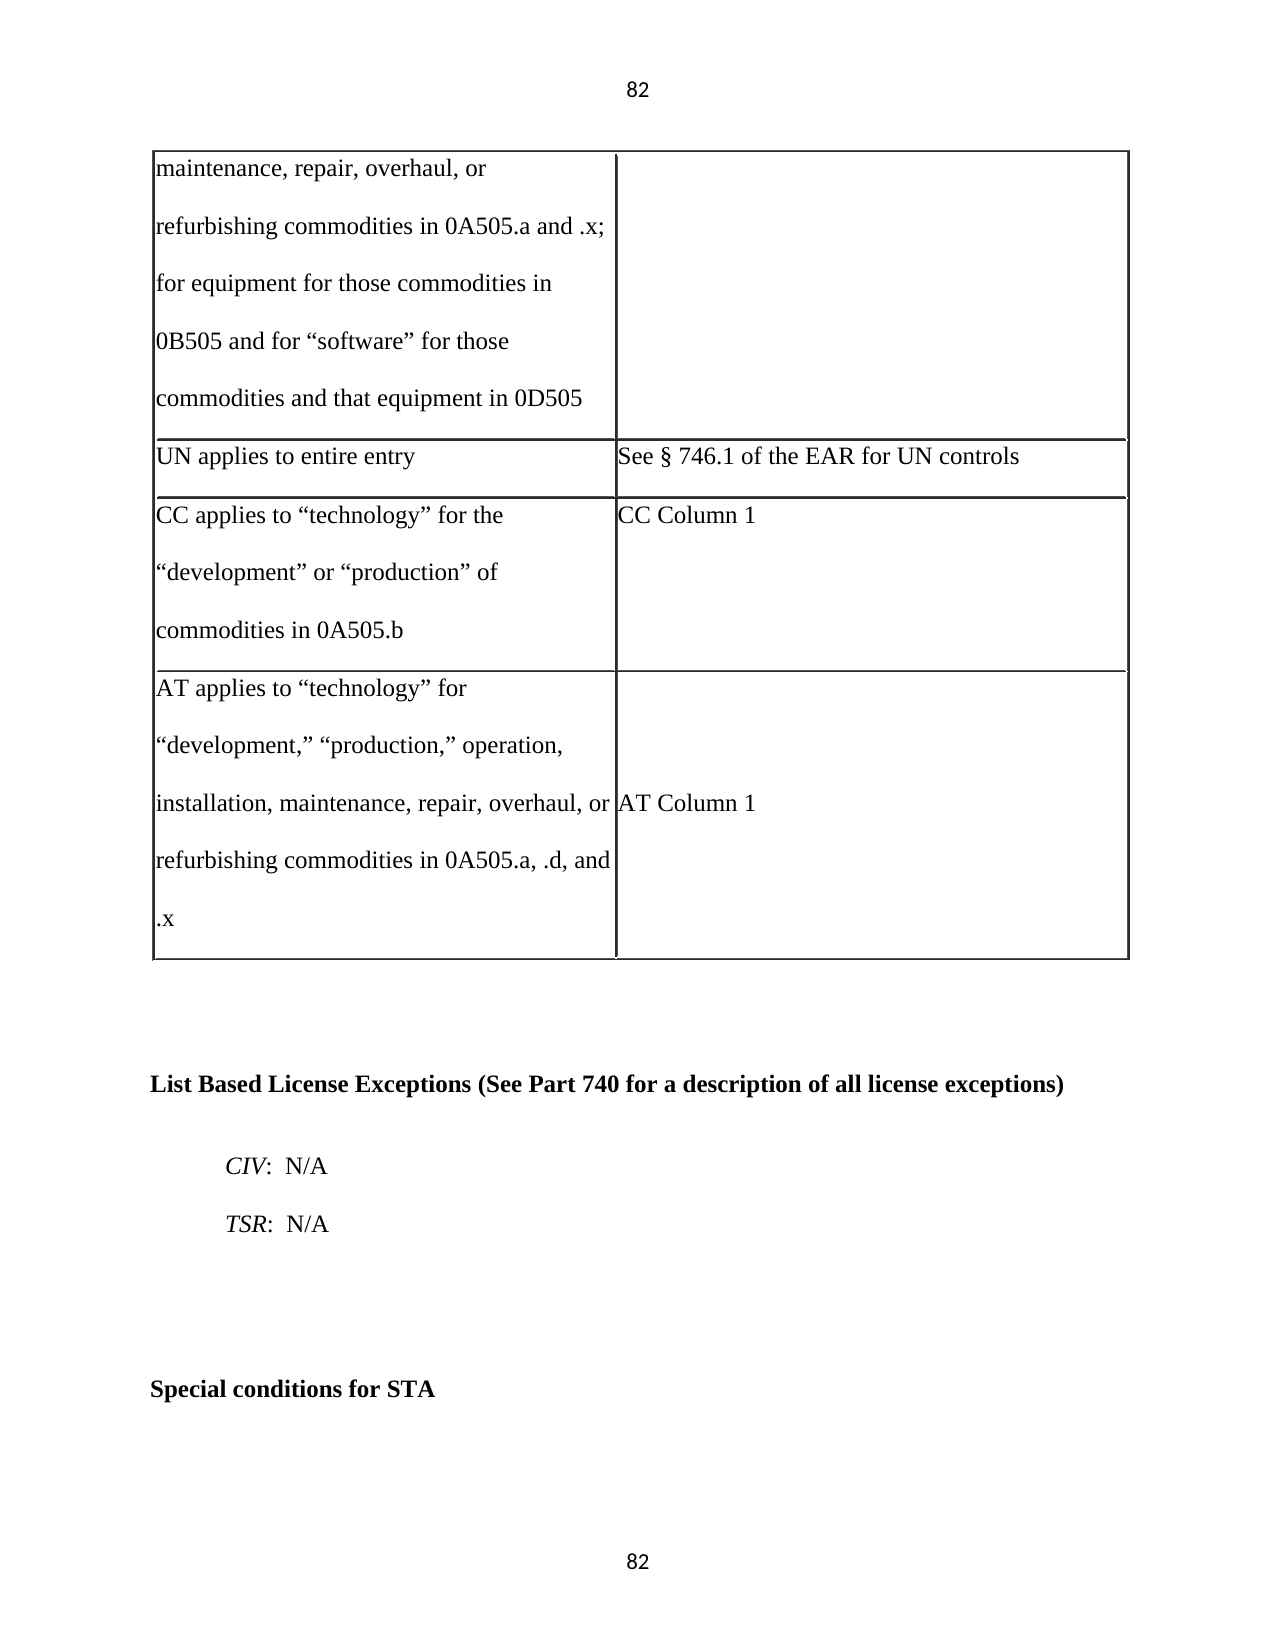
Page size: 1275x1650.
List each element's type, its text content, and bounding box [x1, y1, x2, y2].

table_cell UN applies to entire entry [155, 438, 614, 496]
table_cell CC Column 1 [618, 496, 1128, 670]
text Special conditions for STA [150, 1374, 1125, 1402]
table_cell RS Column 1 [616, 153, 1127, 438]
table_cell AT applies to “technology” for “development,” “production,” operation, installation, maintenance, repair, overhaul, or refurbishing commodities in 0A505.a, .d, and .x [155, 670, 616, 958]
table_cell AT Column 1 [616, 670, 1128, 958]
table_cell CC applies to “technology” for the “development” or “production” of commodities in 0A505.b [155, 496, 614, 670]
text List Based License Exceptions (See Part 740 for a description of all license exceptions) [150, 1069, 1125, 1097]
table_cell See § 746.1 of the EAR for UN controls [618, 438, 1128, 496]
text CIV: N/A TSR: N/A [225, 1151, 1125, 1237]
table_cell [156, 152, 616, 438]
